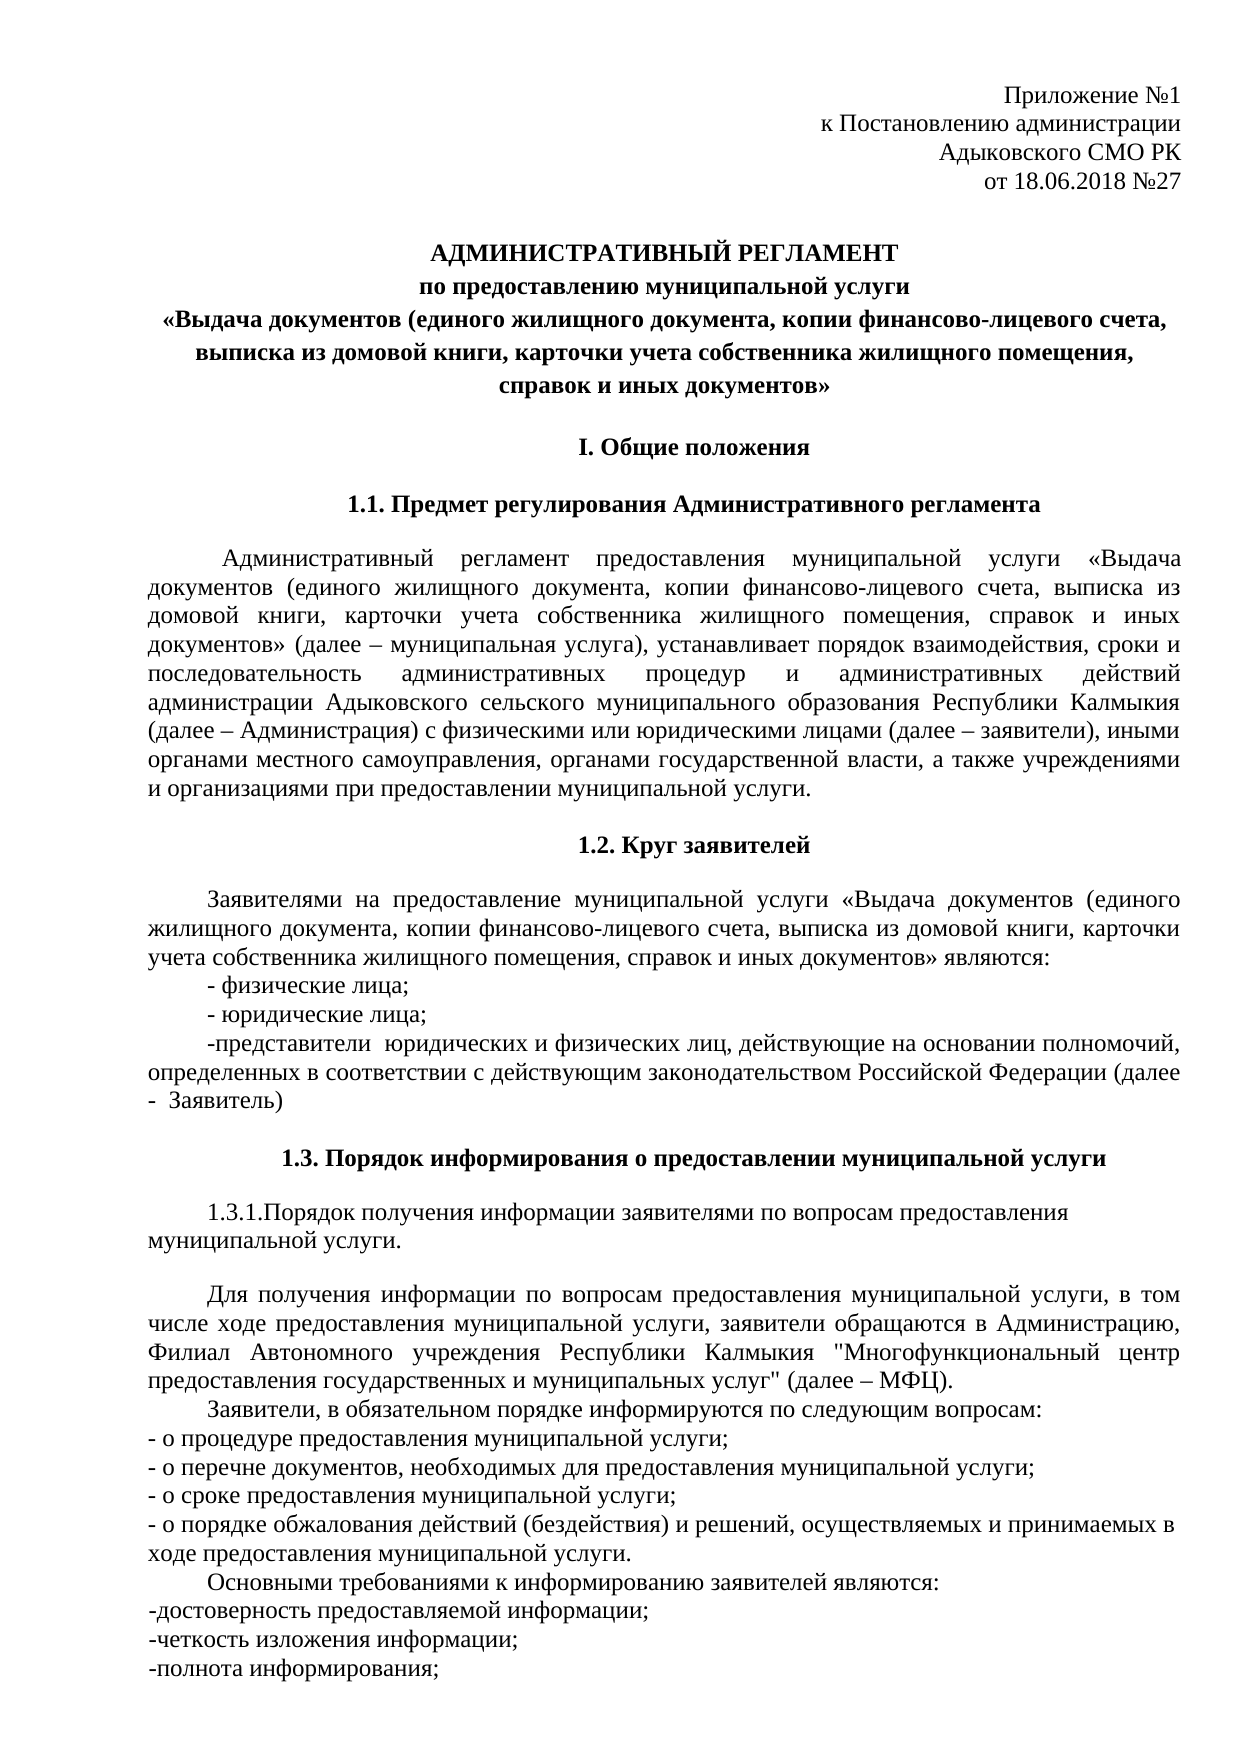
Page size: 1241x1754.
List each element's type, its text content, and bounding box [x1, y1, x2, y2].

text - юридические лица; [148, 999, 1181, 1028]
text 1.3.1.Порядок получения информации заявителями по вопросам предоставления муниципальной услуги. [148, 1197, 1181, 1254]
text Адыковского СМО РК [679, 137, 1181, 166]
text Заявителями на предоставление муниципальной услуги «Выдача документов (единого жилищного документа, копии финансово-лицевого счета, выписка из домовой книги, карточки учета собственника жилищного помещения, справок и иных документов» являются: [148, 884, 1181, 971]
text 1.2. Круг заявителей [148, 831, 1181, 859]
text 1.3. Порядок информирования о предоставлении муниципальной услуги [148, 1143, 1181, 1172]
title Административный регламент предоставления муниципальной услуги «Выдача документов (единого жилищного документа, копии финансово-лицевого счета, выписка из домовой книги, карточки учета собственника жилищного помещения, справок и иных документов» (далее – муниципальная услуга), устанавливает порядок взаимодействия, сроки и последовательность административных процедур и административных действий администрации Адыковского сельского муниципального образования Республики Калмыкия (далее – Администрация) с физическими или юридическими лицами (далее – заявители), иными органами местного самоуправления, органами государственной власти, а также учреждениями и организациями при предоставлении муниципальной услуги. [148, 543, 1181, 802]
text Для получения информации по вопросам предоставления муниципальной услуги, в том числе ходе предоставления муниципальной услуги, заявители обращаются в Администрацию, Филиал Автономного учреждения Республики Калмыкия "Многофункциональный центр предоставления государственных и муниципальных услуг" (далее – МФЦ). [148, 1279, 1181, 1366]
text - физические лица; [148, 971, 1181, 999]
text I. Общие положения [148, 432, 1181, 461]
text Основными требованиями к информированию заявителей являются: [148, 1567, 1181, 1596]
text АДМИНИСТРАТИВНЫЙ РЕГЛАМЕНТ [148, 238, 1181, 267]
text 1.1. Предмет регулирования Административного регламента [148, 489, 1181, 518]
text Заявители, в обязательном порядке информируются по следующим вопросам: [148, 1394, 1181, 1423]
text от 18.06.2018 №27 [679, 166, 1181, 195]
text -достоверность предоставляемой информации; [148, 1596, 1181, 1624]
text -четкость изложения информации; [148, 1624, 1181, 1653]
text «Выдача документов (единого жилищного документа, копии финансово-лицевого счета, выписка из домовой книги, карточки учета собственника жилищного помещения, справок и иных документов» [148, 304, 1181, 399]
text Приложение №1 [679, 80, 1181, 108]
text по предоставлению муниципальной услуги [148, 271, 1181, 300]
text к Постановлению администрации [679, 108, 1181, 137]
text - о процедуре предоставления муниципальной услуги; - о перечне документов, необходимых для предоставления муниципальной услуги; - о сроке предоставления муниципальной услуги; - о порядке обжалования действий (бездействия) и решений, осуществляемых и принимаемых в ходе предоставления муниципальной услуги. [148, 1423, 1181, 1567]
text -полнота информирования; [148, 1653, 1181, 1682]
text -представители юридических и физических лиц, действующие на основании полномочий, определенных в соответствии с действующим законодательством Российской Федерации (далее - Заявитель) [148, 1028, 1181, 1114]
